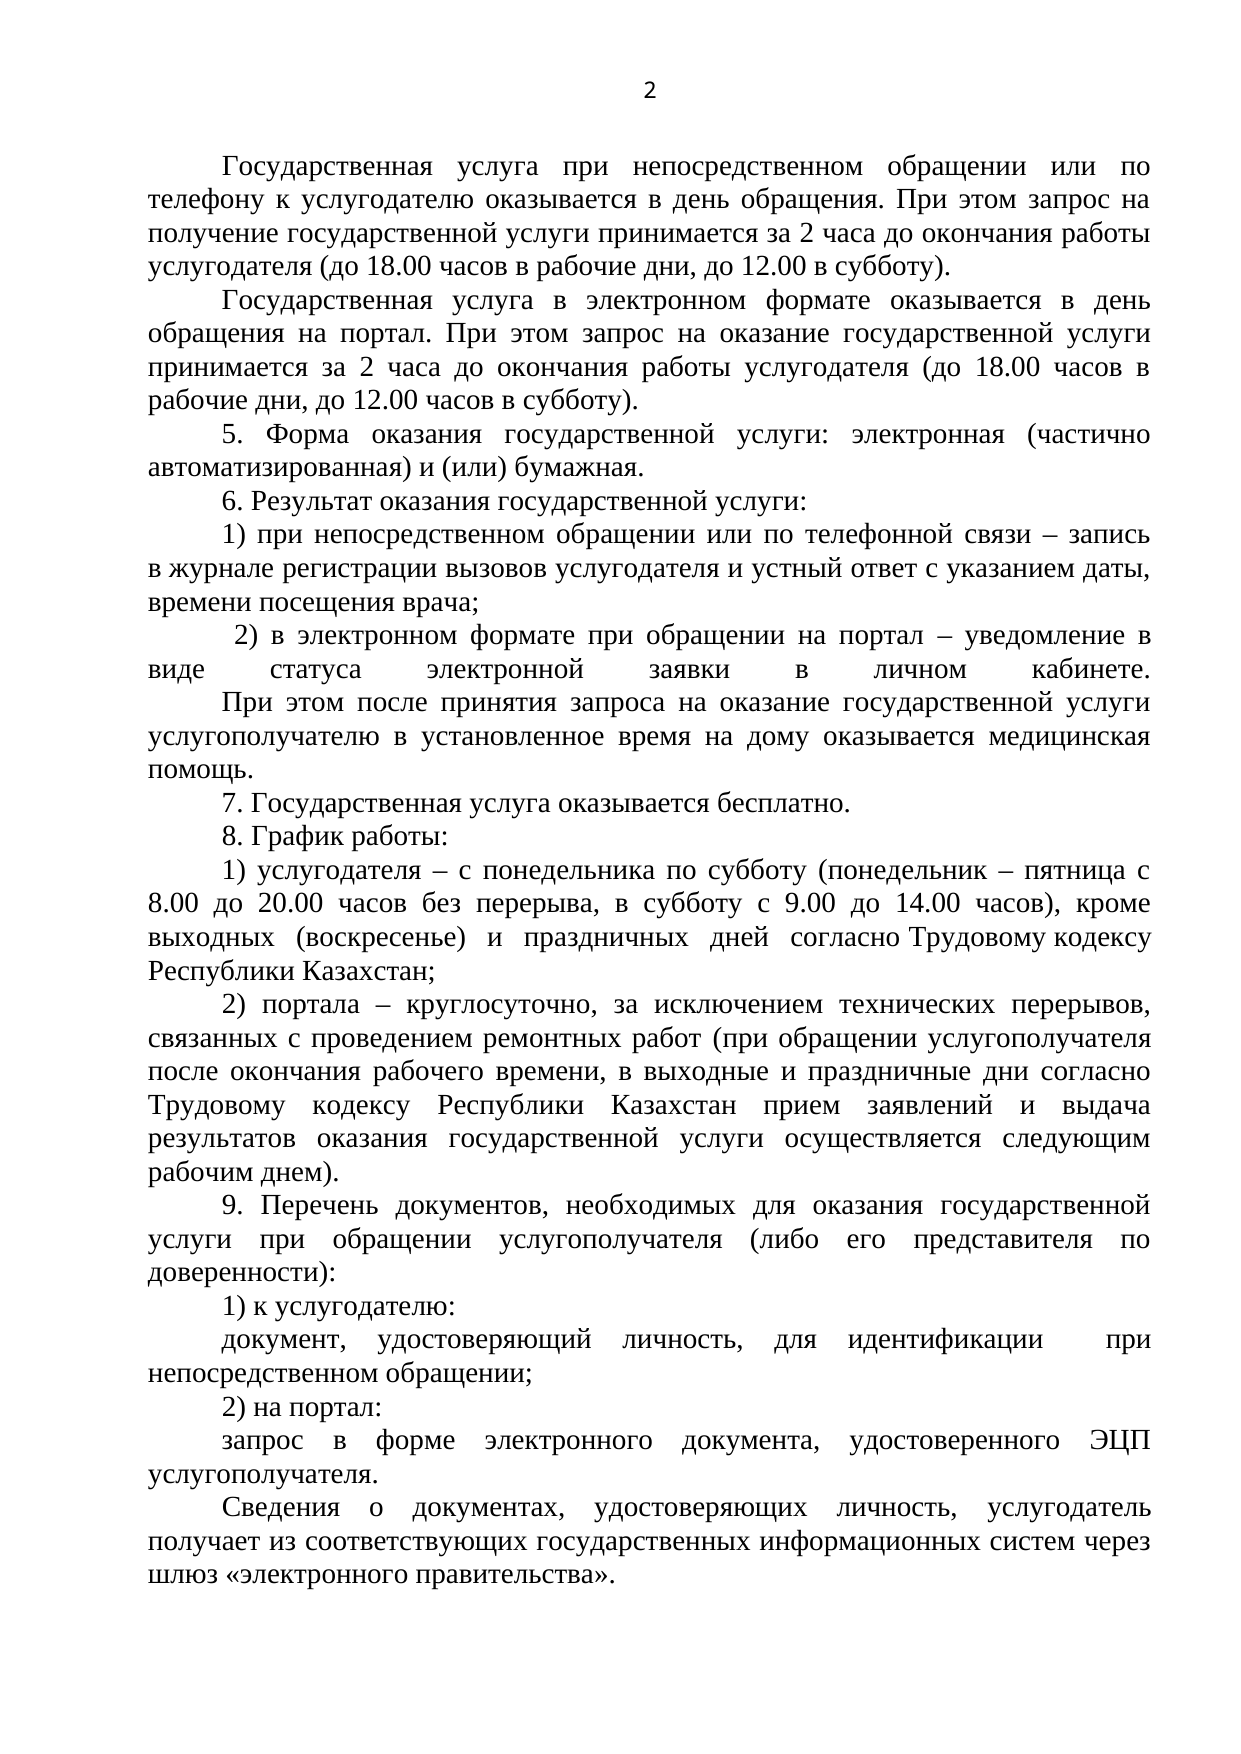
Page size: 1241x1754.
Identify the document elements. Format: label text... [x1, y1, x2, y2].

text Государственная услуга при непосредственном обращении или по телефону к услугодателю оказывается в день обращения. При этом запрос на получение государственной услуги принимается за 2 часа до окончания работы услугодателя (до 18.00 часов в рабочие дни, до 12.00 в субботу). Государственная услуга в электронном формате оказывается в день обращения на портал. При этом запрос на оказание государственной услуги принимается за 2 часа до окончания работы услугодателя (до 18.00 часов в рабочие дни, до 12.00 часов в субботу). 5. Форма оказания государственной услуги: электронная (частично автоматизированная) и (или) бумажная. 6. Результат оказания государственной услуги: 1) при непосредственном обращении или по телефонной связи – запись в журнале регистрации вызовов услугодателя и устный ответ с указанием даты, времени посещения врача; 2) в электронном формате при обращении на портал – уведомление в виде статуса электронной заявки в личном кабинете. При этом после принятия запроса на оказание государственной услуги услугополучателю в установленное время на дому оказывается медицинская помощь. 7. Государственная услуга оказывается бесплатно. [148, 148, 1152, 818]
text 1) к услугодателю: документ, удостоверяющий личность, для идентификации при непосредственном обращении; [148, 1288, 1152, 1389]
text 2) на портал: запрос в форме электронного документа, удостоверенного ЭЦП услугополучателя. [148, 1389, 1152, 1489]
text 2) портала – круглосуточно, за исключением технических перерывов, связанных с проведением ремонтных работ (при обращении услугополучателя после окончания рабочего времени, в выходные и праздничные дни согласно Трудовому кодексу Республики Казахстан прием заявлений и выдача результатов оказания государственной услуги осуществляется следующим рабочим днем). [148, 986, 1152, 1187]
text 9. Перечень документов, необходимых для оказания государственной услуги при обращении услугополучателя (либо его представителя по доверенности): [148, 1187, 1152, 1288]
text Сведения о документах, удостоверяющих личность, услугодатель получает из соответствующих государственных информационных систем через шлюз «электронного правительства». [148, 1489, 1152, 1590]
text 8. График работы: 1) услугодателя – с понедельника по субботу (понедельник – пятница с 8.00 до 20.00 часов без перерыва, в субботу с 9.00 до 14.00 часов), кроме выходных (воскресенье) и праздничных дней согласно Трудовому кодексу Республики Казахстан; [148, 818, 1152, 986]
